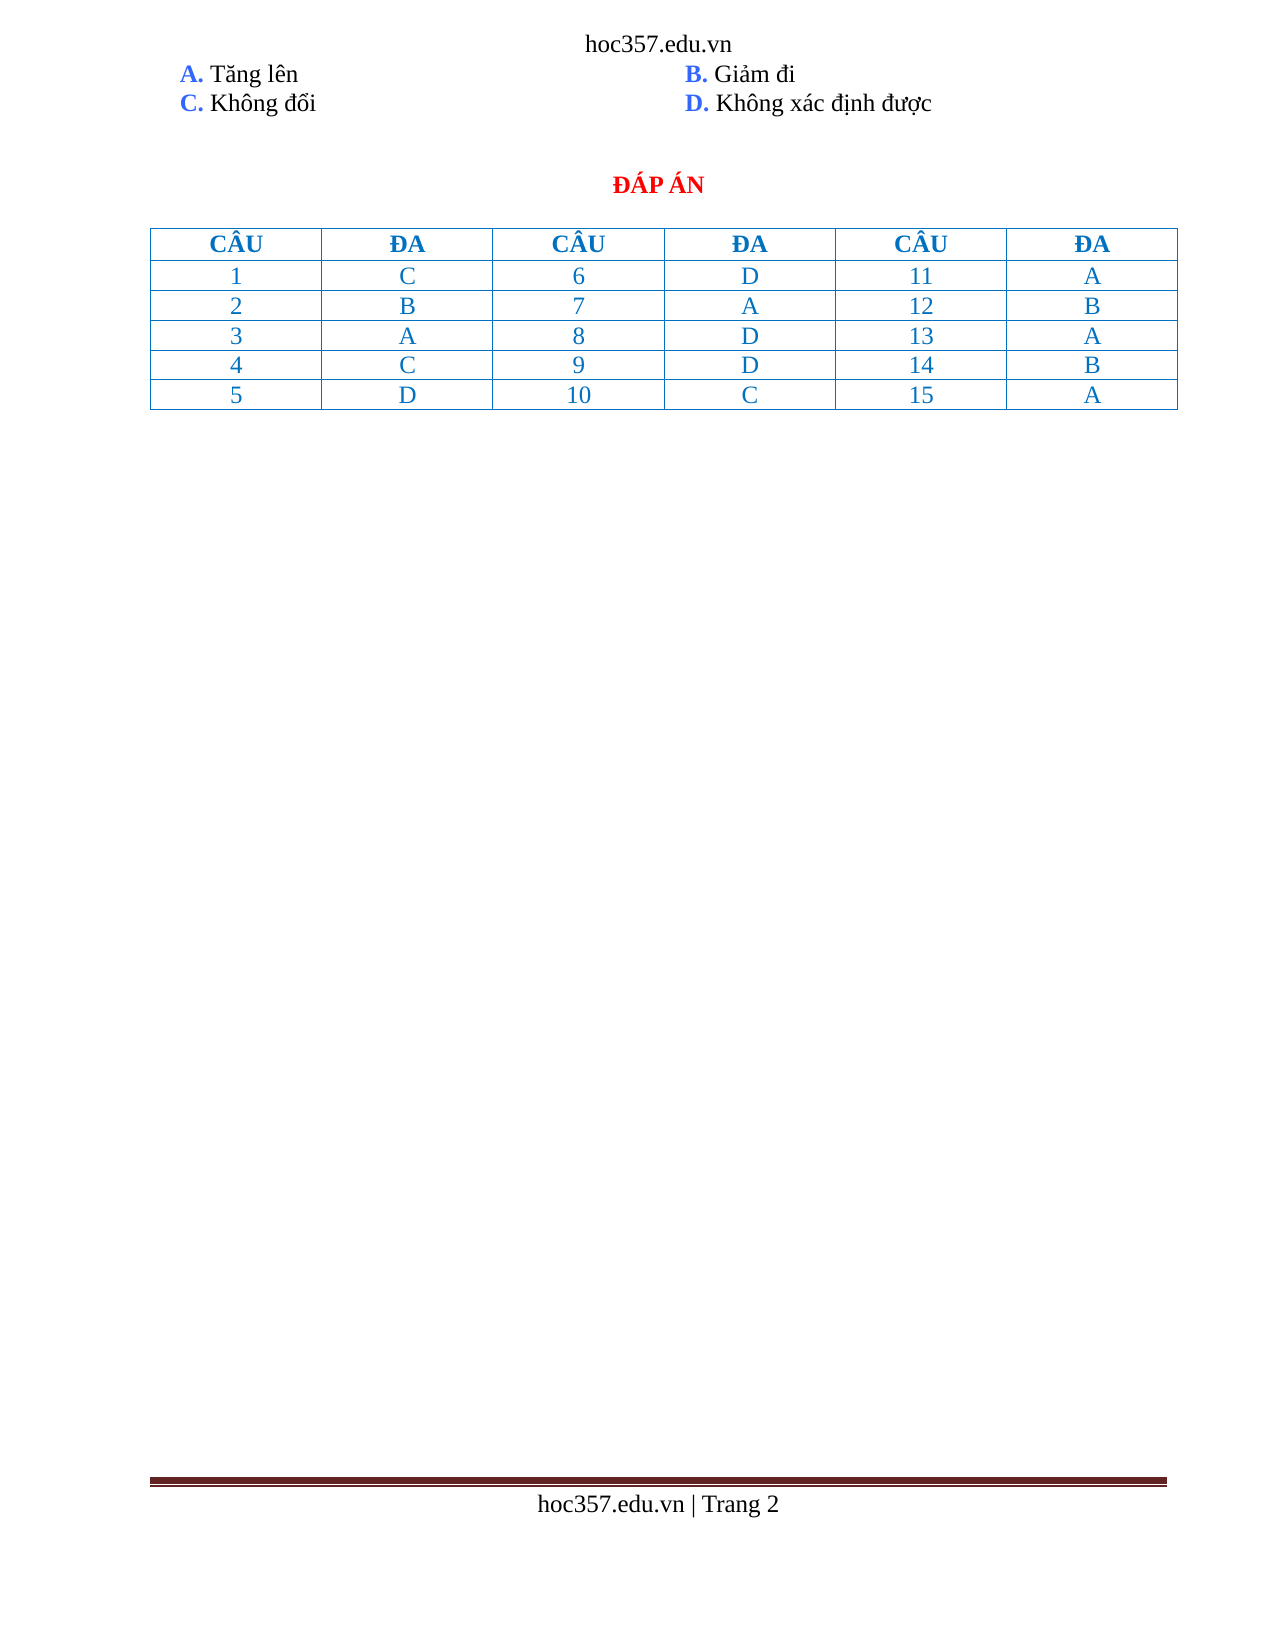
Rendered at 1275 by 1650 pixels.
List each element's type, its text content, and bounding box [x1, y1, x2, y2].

table_cell B [1007, 291, 1177, 320]
table_cell 12 [836, 291, 1006, 320]
table_cell A [1007, 380, 1177, 409]
table_header ĐA [1007, 229, 1177, 260]
table_cell A [1007, 261, 1177, 290]
table_cell D [322, 380, 492, 409]
table_cell A [322, 321, 492, 349]
table_cell 13 [836, 321, 1006, 349]
table_cell C [665, 380, 835, 409]
table_cell 9 [493, 351, 664, 379]
text ĐÁP ÁN [150, 146, 1167, 199]
table_cell B [322, 291, 492, 320]
table_cell A [665, 291, 835, 320]
table_cell D [665, 351, 835, 379]
table_header ĐA [665, 229, 835, 260]
table_header CÂU [836, 229, 1006, 260]
table_cell B [1007, 351, 1177, 379]
table_cell 4 [151, 351, 321, 379]
table_cell 8 [493, 321, 664, 349]
table_cell 15 [836, 380, 1006, 409]
table_cell 5 [151, 380, 321, 409]
table_cell D [665, 321, 835, 349]
table_cell 11 [836, 261, 1006, 290]
table_cell 10 [493, 380, 664, 409]
text C. Không đổi D. Không xác định được [150, 88, 1167, 117]
table_header CÂU [151, 229, 321, 260]
table_header ĐA [322, 229, 492, 260]
table_cell 2 [151, 291, 321, 320]
table_cell D [665, 261, 835, 290]
table_cell 6 [493, 261, 664, 290]
text A. Tăng lên B. Giảm đi [150, 59, 1167, 88]
table_cell A [1007, 321, 1177, 349]
table_cell C [322, 351, 492, 379]
table_cell 3 [151, 321, 321, 349]
table_header CÂU [493, 229, 664, 260]
table_cell C [322, 261, 492, 290]
table_cell 1 [151, 261, 321, 290]
table_cell 7 [493, 291, 664, 320]
table_cell 14 [836, 351, 1006, 379]
